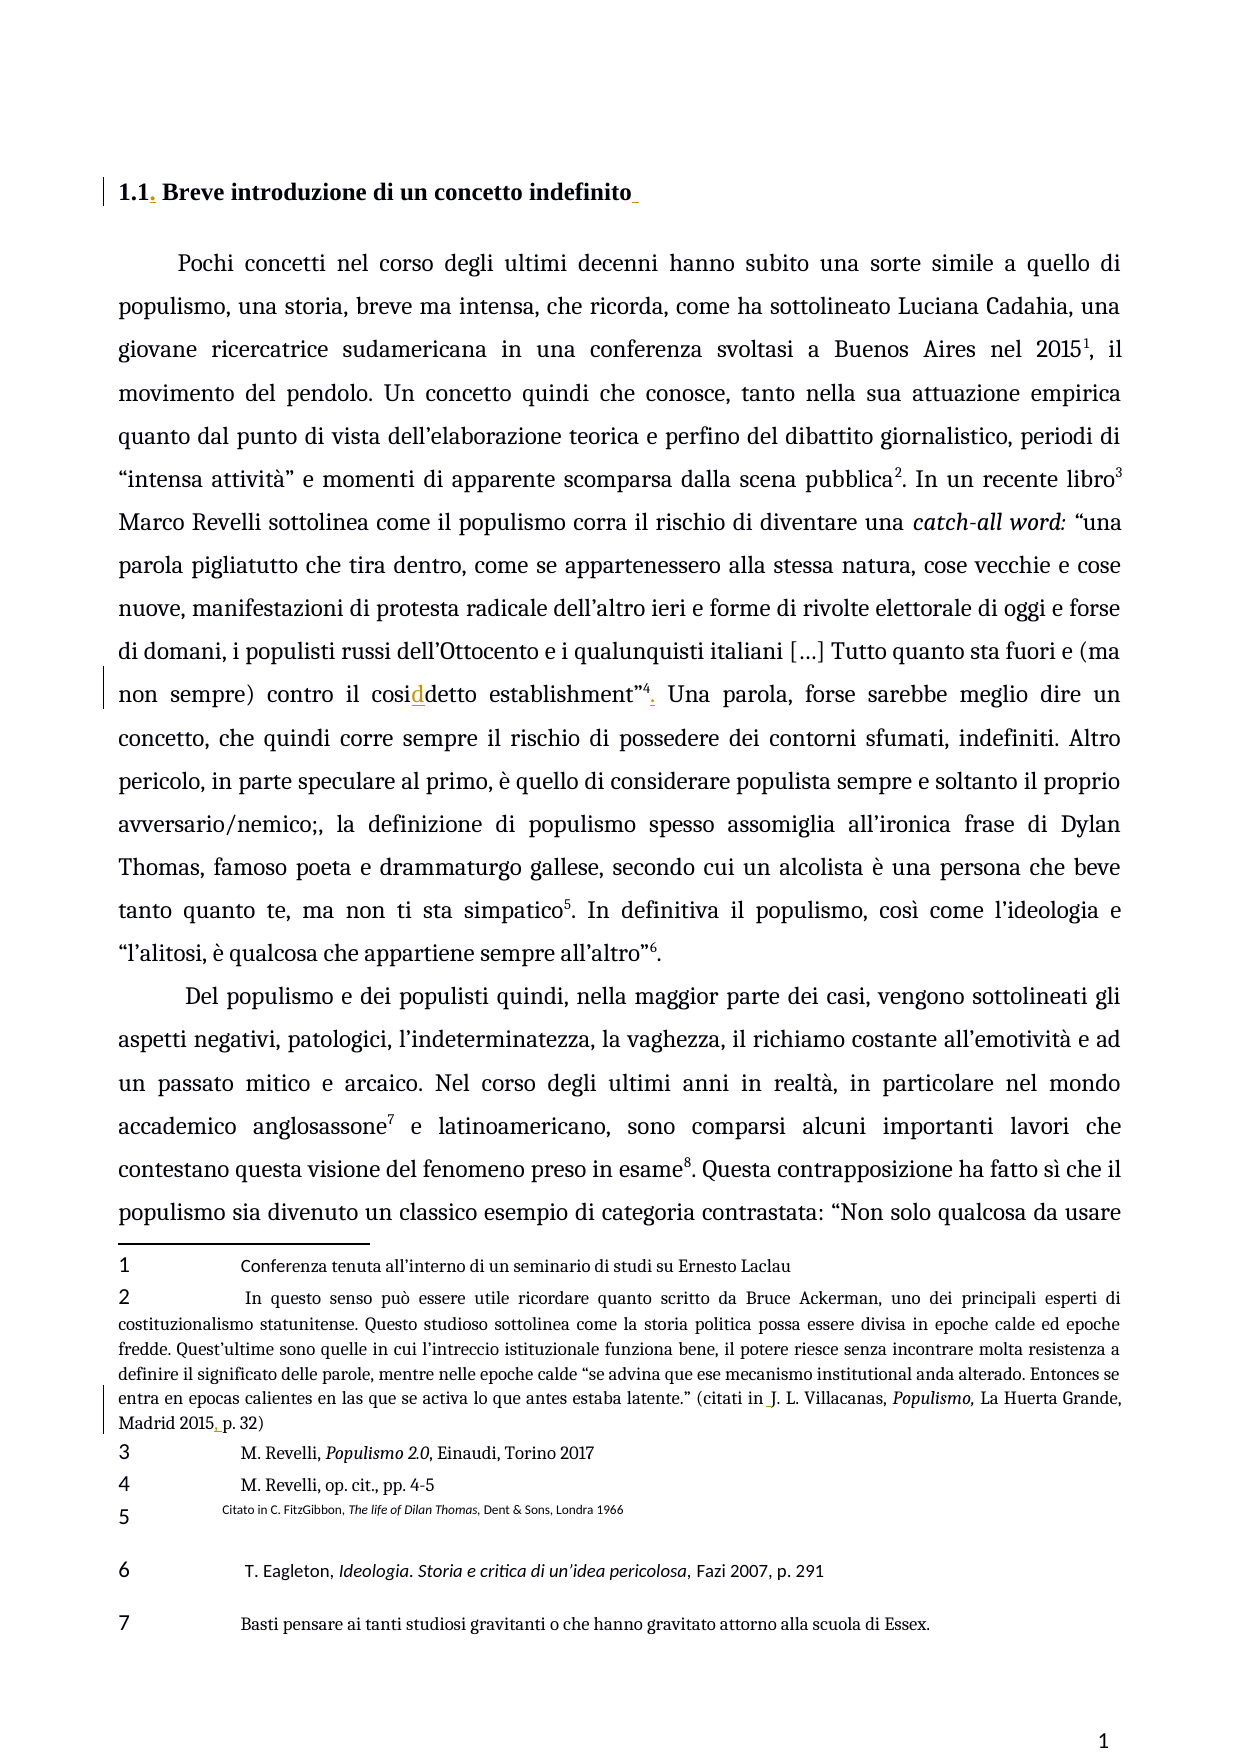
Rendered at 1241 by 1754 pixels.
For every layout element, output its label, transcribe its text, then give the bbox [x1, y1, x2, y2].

text 1.1 Breve introduzione di un concetto indefinito [118, 177, 1122, 206]
text Del populismo e dei populisti quindi, nella maggior parte dei casi, vengono sottolineati gli aspetti negativi, patologici, l’indeterminatezza, la vaghezza, il richiamo costante all’emotività e ad un passato mitico e arcaico. Nel corso degli ultimi anni in realtà, in particolare nel mondo accademico anglosassone e latinoamericano, sono comparsi alcuni importanti lavori che contestano questa visione del fenomeno preso in esame. Questa contrapposizione ha fatto sì che il populismo sia divenuto un classico esempio di categoria contrastata: “Non solo qualcosa da usare aggressivamente come una clava nella battaglia politica quotidiana, ma una formula ingombrante e in fondo divisiva di quello che dovrebbe essere il ben più pacifico campo degli studi. Un termine problematico, rispetto al quale prendere le distanze, quanto meno moltiplicare le domande”. Numerosi studiosi, nel corso degli ultimi decenni, hanno sottolineato come il populismo sia un fenomeno e un concetto di difficile definizione. Mario Tarchi, ad esempio, in un testo del 2003dopo aver fatto un breve, e per forza di cose parziale, elenco di alcuni leader populisti sottolinea come alcuni autori tendano talmente tanto il termine in esame da permettergli di considerare “proto populiste persino le rivolte contadine medievali e i cartisti inglesi”. Ma già nel 1963 Isaiah Berlin paragonò la ricerca di una definizione-definita, di un concetto “duro” del populismo “al tentativo di molte damigelle di calzare la scarpa di Cenerentola”; una ricerca quindi vana e, almeno in parte, segnata in profondità da un gap, da una distanza, tra il modello teorico disegnato e l’eterogeneità mutevole dei soggetti presi in esame. Una eterogeneità radicale tanto dal punto di vista programmatico ideologico, quanto da quello organizzativo. [118, 982, 1122, 1227]
text Pochi concetti nel corso degli ultimi decenni hanno subito una sorte simile a quello di populismo, una storia, breve ma intensa, che ricorda, come ha sottolineato Luciana Cadahia, una giovane ricercatrice sudamericana in una conferenza svoltasi a Buenos Aires nel 2015, il movimento del pendolo. Un concetto quindi che conosce, tanto nella sua attuazione empirica quanto dal punto di vista dell’elaborazione teorica e perfino del dibattito giornalistico, periodi di “intensa attività” e momenti di apparente scomparsa dalla scena pubblica. In un recente libro Marco Revelli sottolinea come il populismo corra il rischio di diventare una catch-all word: “una parola pigliatutto che tira dentro, come se appartenessero alla stessa natura, cose vecchie e cose nuove, manifestazioni di protesta radicale dell’altro ieri e forme di rivolte elettorale di oggi e forse di domani, i populisti russi dell’Ottocento e i qualunquisti italiani […] Tutto quanto sta fuori e (ma non sempre) contro il cosidetto establishment” Una parola, forse sarebbe meglio dire un concetto, che quindi corre sempre il rischio di possedere dei contorni sfumati, indefiniti. Altro pericolo, in parte speculare al primo, è quello di considerare populista sempre e soltanto il proprio avversario/nemico;, la definizione di populismo spesso assomiglia all’ironica frase di Dylan Thomas, famoso poeta e drammaturgo gallese, secondo cui un alcolista è una persona che beve tanto quanto te, ma non ti sta simpatico. In definitiva il populismo, così come l’ideologia e “l’alitosi, è qualcosa che appartiene sempre all’altro”. [118, 249, 1122, 968]
